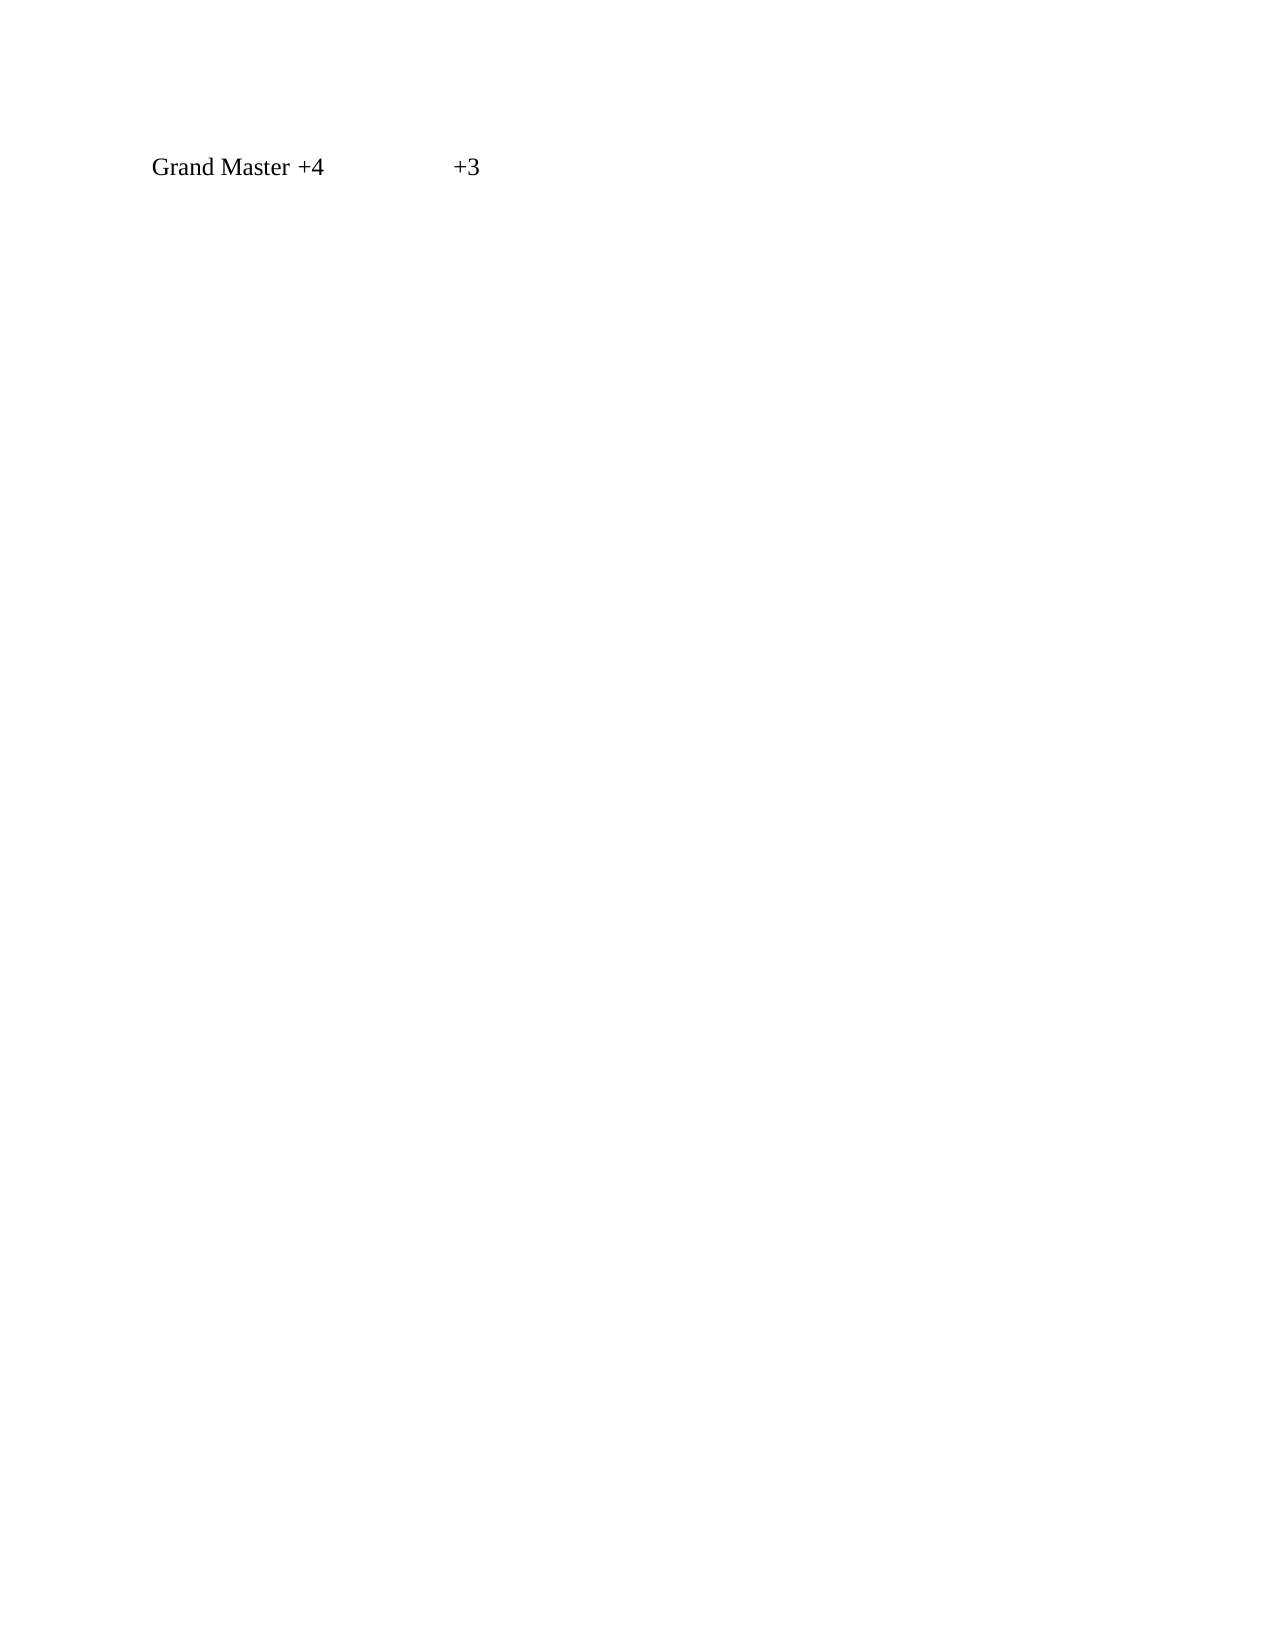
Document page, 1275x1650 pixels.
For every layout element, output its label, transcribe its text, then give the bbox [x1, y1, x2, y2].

table_cell +4 [296, 150, 451, 182]
table_cell Grand Master [150, 150, 296, 182]
table_cell +3 [451, 150, 564, 182]
